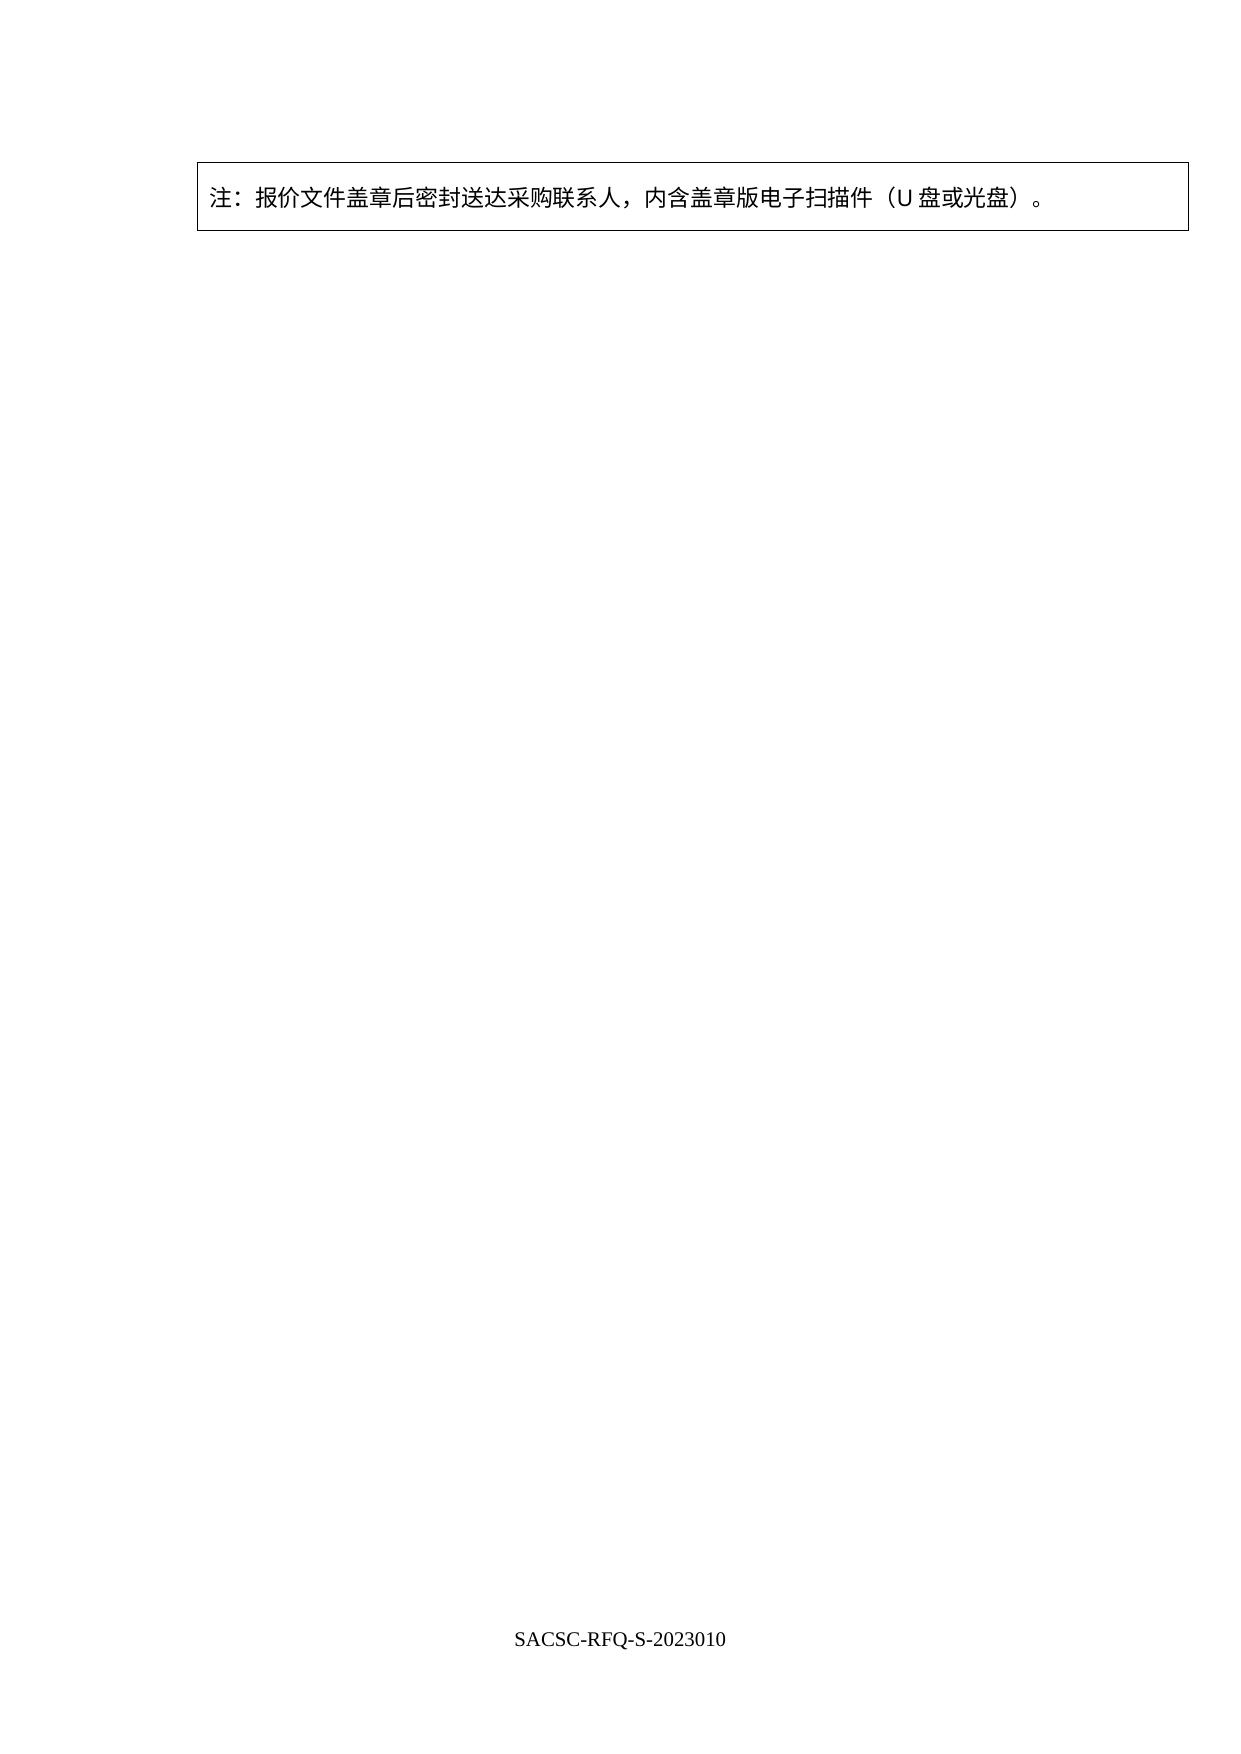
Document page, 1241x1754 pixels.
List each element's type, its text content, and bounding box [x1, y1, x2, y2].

table_cell 注：报价文件盖章后密封送达采购联系人，内含盖章版电子扫描件（U盘或光盘）。 [198, 163, 1188, 230]
